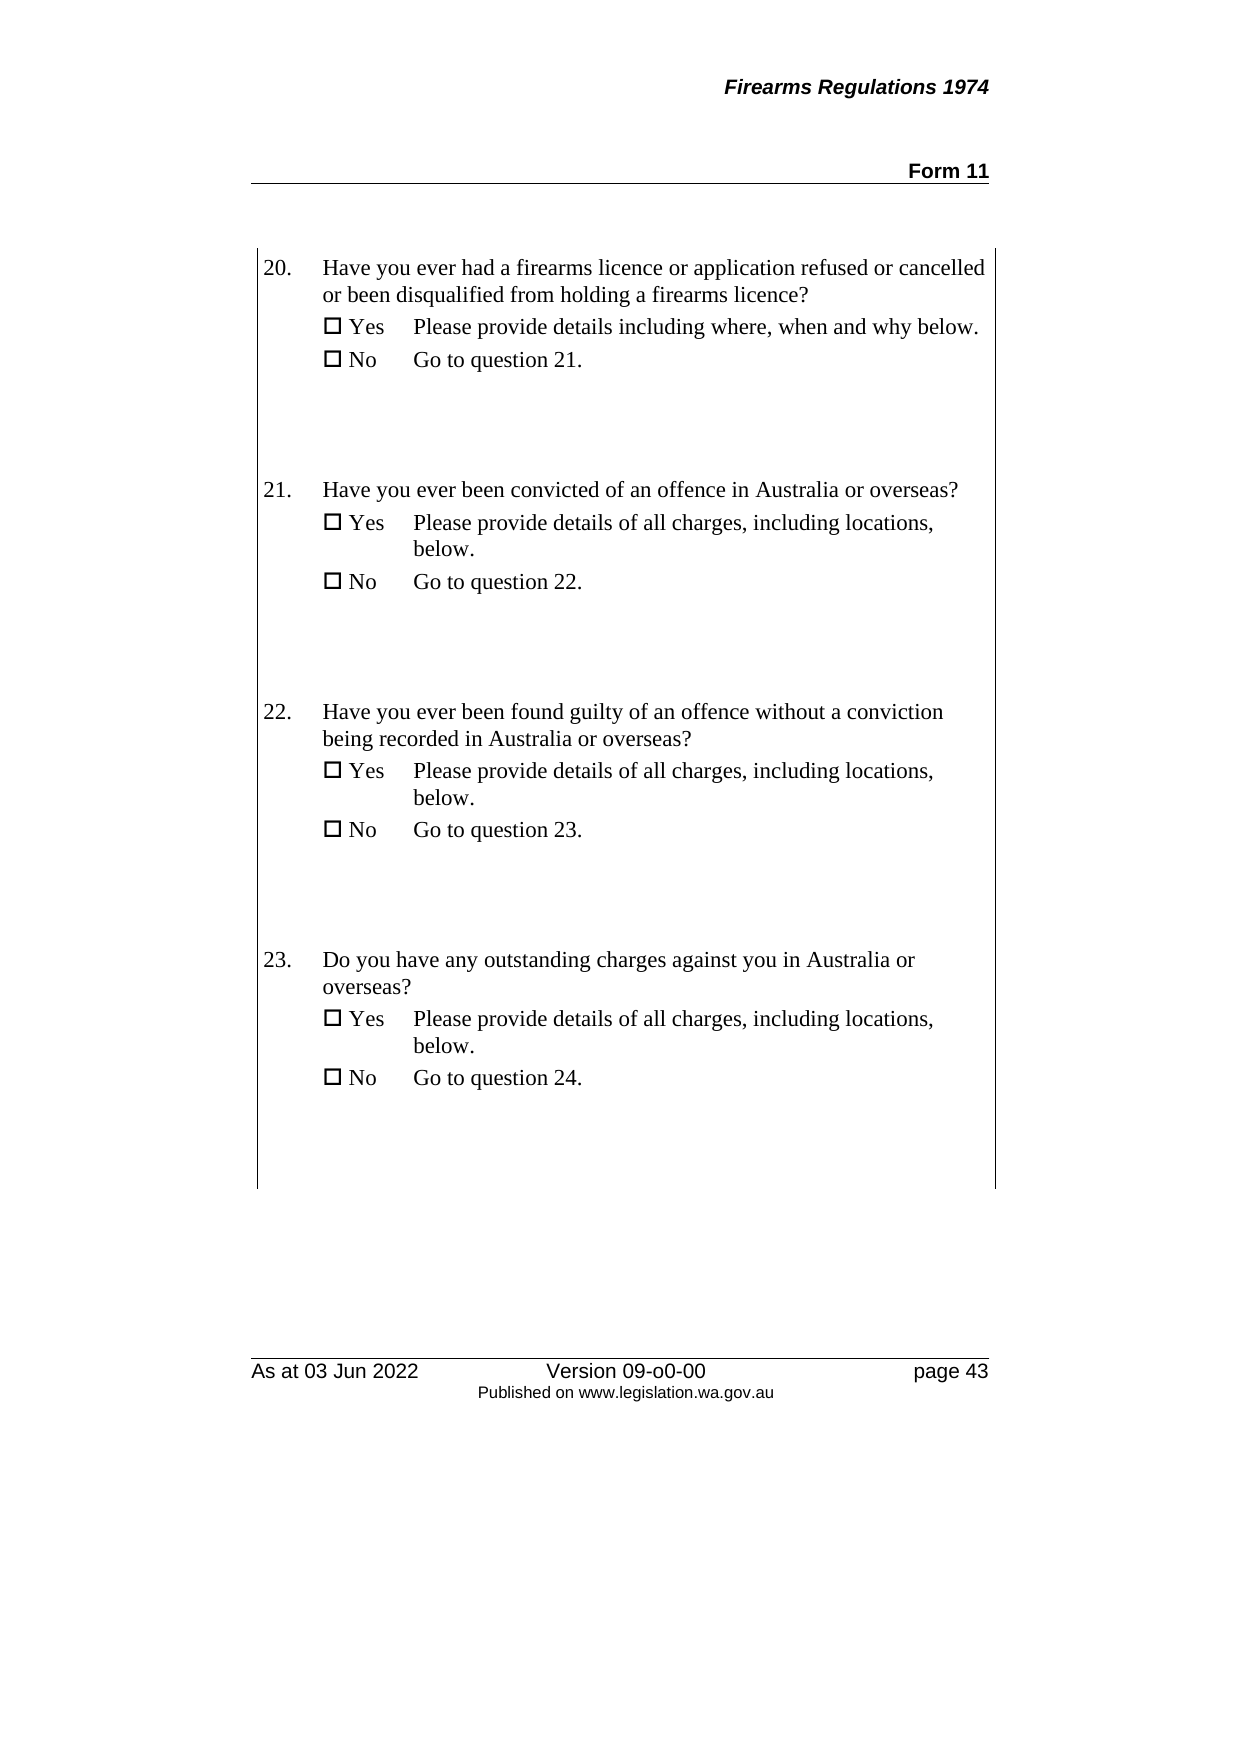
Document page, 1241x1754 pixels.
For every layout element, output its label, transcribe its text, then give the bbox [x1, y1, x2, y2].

table_cell 21. Have you ever been convicted of an offence in Australia or overseas? Yes Please provide details of all charges, including locations, below. No Go to question 22. [258, 470, 995, 692]
table_cell 20. Have you ever had a firearms licence or application refused or cancelled or been disqualified from holding a firearms licence? Yes Please provide details including where, when and why below. No Go to question 21. [258, 248, 995, 470]
table_cell 22. Have you ever been found guilty of an offence without a conviction being recorded in Australia or overseas? Yes Please provide details of all charges, including locations, below. No Go to question 23. [258, 692, 995, 940]
table_cell 23. Do you have any outstanding charges against you in Australia or overseas? Yes Please provide details of all charges, including locations, below. No Go to question 24. [258, 940, 995, 1189]
